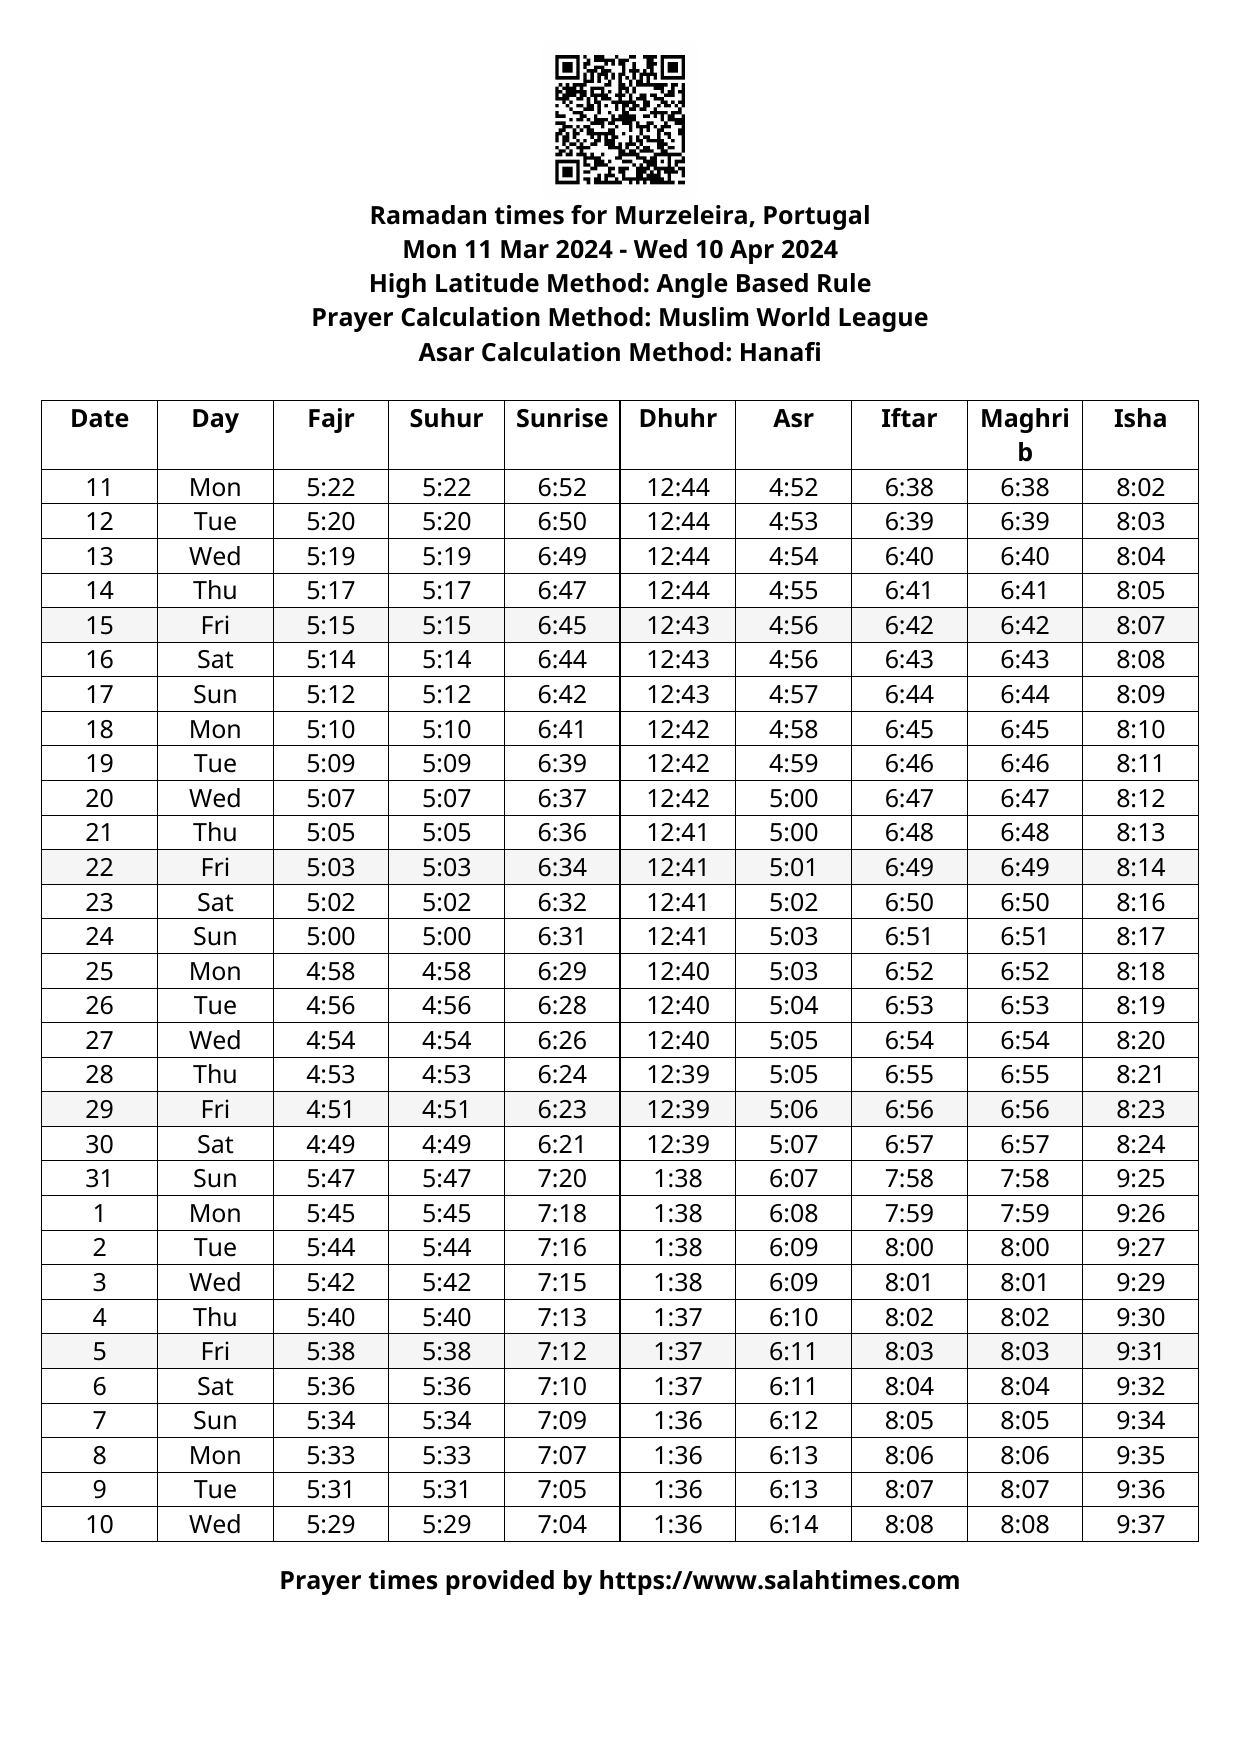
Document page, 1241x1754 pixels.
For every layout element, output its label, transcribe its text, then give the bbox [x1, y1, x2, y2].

table_cell 6:38 [852, 470, 967, 503]
table_cell 5:33 [389, 1438, 504, 1472]
table_cell 5:29 [389, 1507, 504, 1541]
table_cell 5:00 [736, 781, 851, 814]
table_cell 6:31 [505, 919, 619, 953]
table_cell 5:06 [736, 1092, 851, 1126]
table_cell 5:09 [274, 746, 388, 780]
table_cell 5:04 [736, 989, 851, 1022]
table_cell 7:59 [968, 1196, 1082, 1229]
table_header Suhur [389, 401, 504, 469]
table_cell 9:34 [1083, 1404, 1198, 1437]
table_cell 7:09 [505, 1404, 619, 1437]
text Prayer times provided by https://www.salahtimes.com [42, 1563, 1198, 1597]
table_cell 8:12 [1083, 781, 1198, 814]
table_cell 9:25 [1083, 1161, 1198, 1195]
table_cell 8:03 [852, 1334, 967, 1368]
table_cell 12:39 [621, 1127, 735, 1160]
table_cell 5:00 [389, 919, 504, 953]
table_cell 20 [42, 781, 157, 814]
table_cell 11 [42, 470, 157, 503]
table_cell 5:45 [274, 1196, 388, 1229]
table_cell 6:34 [505, 850, 619, 884]
table_cell 5:29 [274, 1507, 388, 1541]
table_cell 6:29 [505, 954, 619, 987]
table_cell 6:54 [968, 1023, 1082, 1057]
table_cell Mon [158, 954, 273, 987]
table_cell 8:00 [968, 1231, 1082, 1264]
table_cell 7:05 [505, 1473, 619, 1506]
table_cell 4:53 [389, 1058, 504, 1091]
table_cell 4:57 [736, 677, 851, 711]
table_cell 6:46 [852, 746, 967, 780]
table_cell 5:47 [389, 1161, 504, 1195]
table_cell 5:38 [389, 1334, 504, 1368]
table_cell 6:11 [736, 1334, 851, 1368]
table_cell 6:39 [505, 746, 619, 780]
table_cell 5:34 [274, 1404, 388, 1437]
table_cell 8:21 [1083, 1058, 1198, 1091]
table_cell 5:40 [274, 1300, 388, 1333]
table_cell 4:51 [389, 1092, 504, 1126]
table_cell 17 [42, 677, 157, 711]
table_cell 8:19 [1083, 989, 1198, 1022]
table_cell 7:13 [505, 1300, 619, 1333]
table_cell 4:58 [736, 712, 851, 745]
table_cell 15 [42, 608, 157, 642]
table_header Date [42, 401, 157, 469]
table_cell 5:36 [389, 1369, 504, 1402]
table_cell 8:06 [852, 1438, 967, 1472]
table_cell 5:38 [274, 1334, 388, 1368]
table_cell 9:29 [1083, 1265, 1198, 1299]
table_cell 12:44 [621, 574, 735, 607]
table_cell 7:16 [505, 1231, 619, 1264]
table_cell 2 [42, 1231, 157, 1264]
table_header Isha [1083, 401, 1198, 469]
table_cell 6:49 [505, 539, 619, 572]
table_cell 7:20 [505, 1161, 619, 1195]
table_cell Wed [158, 1023, 273, 1057]
table_cell Mon [158, 1438, 273, 1472]
table_cell 5:12 [274, 677, 388, 711]
table_cell 6:21 [505, 1127, 619, 1160]
table_cell 6:13 [736, 1438, 851, 1472]
table_cell 14 [42, 574, 157, 607]
table_cell 8:07 [968, 1473, 1082, 1506]
table_cell 5:03 [389, 850, 504, 884]
table_cell Mon [158, 712, 273, 745]
table_cell Tue [158, 1231, 273, 1264]
table_cell 8:04 [1083, 539, 1198, 572]
table_cell 7:10 [505, 1369, 619, 1402]
table_cell 6:12 [736, 1404, 851, 1437]
table_cell 8:07 [852, 1473, 967, 1506]
table_cell 6:57 [852, 1127, 967, 1160]
table_cell 8:08 [968, 1507, 1082, 1541]
table_cell 5:31 [274, 1473, 388, 1506]
table_cell 26 [42, 989, 157, 1022]
table_cell 8:05 [852, 1404, 967, 1437]
table_cell 5:40 [389, 1300, 504, 1333]
table_cell 8:16 [1083, 885, 1198, 918]
table_cell 5:33 [274, 1438, 388, 1472]
table_cell 6:40 [852, 539, 967, 572]
table_cell 6:45 [852, 712, 967, 745]
table_cell 24 [42, 919, 157, 953]
table_cell 6:42 [852, 608, 967, 642]
table_cell 6:08 [736, 1196, 851, 1229]
table_cell 6:52 [852, 954, 967, 987]
table_cell Sat [158, 643, 273, 676]
table_cell 5:19 [274, 539, 388, 572]
table_cell Tue [158, 1473, 273, 1506]
table_header Fajr [274, 401, 388, 469]
table_cell 1:37 [621, 1369, 735, 1402]
table_cell Sat [158, 885, 273, 918]
table_cell Sun [158, 677, 273, 711]
table_cell 5:44 [274, 1231, 388, 1264]
table_cell 6:55 [968, 1058, 1082, 1091]
table_cell 6:56 [968, 1092, 1082, 1126]
table_cell 6:44 [505, 643, 619, 676]
table_cell 12:40 [621, 954, 735, 987]
table_cell Thu [158, 1058, 273, 1091]
table_cell 6:39 [852, 504, 967, 538]
table_cell 5:20 [274, 504, 388, 538]
table_header Asr [736, 401, 851, 469]
table_cell 1:38 [621, 1265, 735, 1299]
table_cell 6:47 [505, 574, 619, 607]
table_cell 22 [42, 850, 157, 884]
table_cell 9:32 [1083, 1369, 1198, 1402]
table_cell 6:48 [968, 816, 1082, 849]
table_cell 6 [42, 1369, 157, 1402]
table_cell Mon [158, 470, 273, 503]
table_cell 7:18 [505, 1196, 619, 1229]
table_cell Tue [158, 746, 273, 780]
table_cell Fri [158, 608, 273, 642]
table_cell 6:53 [968, 989, 1082, 1022]
table_cell 9 [42, 1473, 157, 1506]
table_cell 9:37 [1083, 1507, 1198, 1541]
table_cell 6:09 [736, 1265, 851, 1299]
table_cell Fri [158, 1092, 273, 1126]
table_cell 12:44 [621, 470, 735, 503]
table_cell 25 [42, 954, 157, 987]
table_cell Sun [158, 1404, 273, 1437]
table_cell 6:28 [505, 989, 619, 1022]
table_cell 6:43 [968, 643, 1082, 676]
table_cell 12:43 [621, 677, 735, 711]
table_cell Mon [158, 1196, 273, 1229]
table_cell 5:02 [736, 885, 851, 918]
table_cell 1:38 [621, 1231, 735, 1264]
table_cell 5:07 [274, 781, 388, 814]
table_cell 8:04 [852, 1369, 967, 1402]
table_cell 7:12 [505, 1334, 619, 1368]
text High Latitude Method: Angle Based Rule [42, 266, 1198, 300]
table_cell 1:36 [621, 1507, 735, 1541]
table_cell Sun [158, 919, 273, 953]
table_cell 6:46 [968, 746, 1082, 780]
table_cell 5:10 [389, 712, 504, 745]
table_cell 8:01 [852, 1265, 967, 1299]
table_header Maghrib [968, 401, 1082, 469]
text Mon 11 Mar 2024 - Wed 10 Apr 2024 [42, 232, 1198, 266]
table_cell 7 [42, 1404, 157, 1437]
table_cell 18 [42, 712, 157, 745]
table_cell 4:58 [274, 954, 388, 987]
table_cell 5:03 [736, 954, 851, 987]
table_cell 8:08 [1083, 643, 1198, 676]
table_cell 8:14 [1083, 850, 1198, 884]
table_cell 4:59 [736, 746, 851, 780]
table_cell 12 [42, 504, 157, 538]
table_cell 8:01 [968, 1265, 1082, 1299]
table_cell 8:02 [852, 1300, 967, 1333]
table_cell 5:02 [274, 885, 388, 918]
table_cell 8:04 [968, 1369, 1082, 1402]
table_cell 5:17 [389, 574, 504, 607]
table_cell 7:59 [852, 1196, 967, 1229]
table_cell 5:14 [389, 643, 504, 676]
table_cell 5:12 [389, 677, 504, 711]
table_cell 12:42 [621, 746, 735, 780]
table_cell 5:05 [736, 1023, 851, 1057]
table_cell 5:34 [389, 1404, 504, 1437]
table_cell 6:52 [505, 470, 619, 503]
table_cell Thu [158, 574, 273, 607]
table_cell Tue [158, 989, 273, 1022]
table_cell 8:03 [1083, 504, 1198, 538]
table_cell 5:31 [389, 1473, 504, 1506]
table_cell 6:44 [852, 677, 967, 711]
table_cell 1:36 [621, 1438, 735, 1472]
table_cell Tue [158, 504, 273, 538]
table_cell 5:05 [274, 816, 388, 849]
table_cell 4:56 [736, 643, 851, 676]
table_cell 5:07 [389, 781, 504, 814]
table_cell 5:01 [736, 850, 851, 884]
table_cell 12:41 [621, 885, 735, 918]
table_cell 5:22 [274, 470, 388, 503]
table_cell Thu [158, 1300, 273, 1333]
table_cell Fri [158, 1334, 273, 1368]
table_cell 6:13 [736, 1473, 851, 1506]
table_cell 23 [42, 885, 157, 918]
table_cell 6:24 [505, 1058, 619, 1091]
table_cell 10 [42, 1507, 157, 1541]
table_cell 5:15 [389, 608, 504, 642]
table_header Dhuhr [621, 401, 735, 469]
table_cell Sat [158, 1127, 273, 1160]
table_cell 8:06 [968, 1438, 1082, 1472]
table_cell 6:52 [968, 954, 1082, 987]
table_cell 5:15 [274, 608, 388, 642]
table_cell 9:36 [1083, 1473, 1198, 1506]
table_cell 6:50 [505, 504, 619, 538]
table_cell 9:35 [1083, 1438, 1198, 1472]
table_cell 5:20 [389, 504, 504, 538]
table_cell 12:39 [621, 1092, 735, 1126]
table_cell 6:37 [505, 781, 619, 814]
table_cell 9:26 [1083, 1196, 1198, 1229]
table_cell 6:40 [968, 539, 1082, 572]
table_cell 4:53 [274, 1058, 388, 1091]
table_cell 6:57 [968, 1127, 1082, 1160]
picture [542, 41, 699, 198]
table_cell 8:20 [1083, 1023, 1198, 1057]
table_cell 6:54 [852, 1023, 967, 1057]
table_cell 4:49 [389, 1127, 504, 1160]
table_cell 6:51 [852, 919, 967, 953]
table_cell 6:14 [736, 1507, 851, 1541]
table_cell 8:02 [1083, 470, 1198, 503]
table_cell 5:05 [736, 1058, 851, 1091]
table_cell 8:07 [1083, 608, 1198, 642]
table_cell 27 [42, 1023, 157, 1057]
text Ramadan times for Murzeleira, Portugal [42, 198, 1198, 232]
table_cell 1:36 [621, 1404, 735, 1437]
table_cell 12:41 [621, 816, 735, 849]
table_cell 12:40 [621, 1023, 735, 1057]
table_cell 4:56 [736, 608, 851, 642]
table_cell Thu [158, 816, 273, 849]
table_cell 12:44 [621, 504, 735, 538]
table_cell 3 [42, 1265, 157, 1299]
table_cell Sun [158, 1161, 273, 1195]
text Prayer Calculation Method: Muslim World League [42, 300, 1198, 334]
table_cell 12:41 [621, 850, 735, 884]
table_cell 5:17 [274, 574, 388, 607]
table_cell 6:41 [505, 712, 619, 745]
table_cell 8 [42, 1438, 157, 1472]
table_header Sunrise [505, 401, 619, 469]
table_cell 6:07 [736, 1161, 851, 1195]
table_cell 12:39 [621, 1058, 735, 1091]
table_cell 6:50 [852, 885, 967, 918]
table_cell 4:55 [736, 574, 851, 607]
table_cell 8:11 [1083, 746, 1198, 780]
table_cell 8:18 [1083, 954, 1198, 987]
table_cell 5:02 [389, 885, 504, 918]
table_cell 6:26 [505, 1023, 619, 1057]
table_cell 5:05 [389, 816, 504, 849]
table_cell 4:56 [274, 989, 388, 1022]
table_cell 6:44 [968, 677, 1082, 711]
table_cell 6:43 [852, 643, 967, 676]
table_cell 6:45 [968, 712, 1082, 745]
table_cell 5:00 [274, 919, 388, 953]
table_cell 5:45 [389, 1196, 504, 1229]
table_cell 16 [42, 643, 157, 676]
table_cell 8:00 [852, 1231, 967, 1264]
table_cell 28 [42, 1058, 157, 1091]
table_cell 5:03 [736, 919, 851, 953]
table_cell 8:13 [1083, 816, 1198, 849]
table_cell 8:17 [1083, 919, 1198, 953]
table_cell 5:07 [736, 1127, 851, 1160]
table_cell 8:05 [968, 1404, 1082, 1437]
table_cell 6:56 [852, 1092, 967, 1126]
table_cell 8:10 [1083, 712, 1198, 745]
table_cell Wed [158, 1507, 273, 1541]
table_cell 9:27 [1083, 1231, 1198, 1264]
table_cell 6:45 [505, 608, 619, 642]
table_cell 6:55 [852, 1058, 967, 1091]
table_cell 6:49 [968, 850, 1082, 884]
table_cell 6:23 [505, 1092, 619, 1126]
table_cell 12:41 [621, 919, 735, 953]
table_cell Wed [158, 539, 273, 572]
table_cell 12:40 [621, 989, 735, 1022]
table_cell 6:49 [852, 850, 967, 884]
table_cell 5:00 [736, 816, 851, 849]
table_cell 8:02 [968, 1300, 1082, 1333]
table_cell 4:56 [389, 989, 504, 1022]
table_cell 8:09 [1083, 677, 1198, 711]
table_cell 6:32 [505, 885, 619, 918]
table_cell Wed [158, 1265, 273, 1299]
table_cell 5:22 [389, 470, 504, 503]
table_cell 4 [42, 1300, 157, 1333]
table_cell 4:49 [274, 1127, 388, 1160]
table_cell 12:44 [621, 539, 735, 572]
table_cell 5:10 [274, 712, 388, 745]
table_cell 8:24 [1083, 1127, 1198, 1160]
table_cell 1:38 [621, 1161, 735, 1195]
table_cell 6:47 [968, 781, 1082, 814]
table_cell 6:42 [968, 608, 1082, 642]
table_cell 8:05 [1083, 574, 1198, 607]
table_cell 1:36 [621, 1473, 735, 1506]
table_cell 5:09 [389, 746, 504, 780]
table_cell 6:41 [852, 574, 967, 607]
table_cell 1:38 [621, 1196, 735, 1229]
table_cell 12:43 [621, 643, 735, 676]
table_cell 6:39 [968, 504, 1082, 538]
table_cell 29 [42, 1092, 157, 1126]
table_cell Wed [158, 781, 273, 814]
table_cell 4:52 [736, 470, 851, 503]
table_cell 6:41 [968, 574, 1082, 607]
table_cell 1:37 [621, 1300, 735, 1333]
table_cell 4:53 [736, 504, 851, 538]
table_cell 6:36 [505, 816, 619, 849]
table_cell 1:37 [621, 1334, 735, 1368]
table_cell 4:51 [274, 1092, 388, 1126]
table_cell 31 [42, 1161, 157, 1195]
table_cell 5:36 [274, 1369, 388, 1402]
table_cell 9:30 [1083, 1300, 1198, 1333]
table_cell 4:58 [389, 954, 504, 987]
table_cell 5:14 [274, 643, 388, 676]
table_header Iftar [852, 401, 967, 469]
table_cell 19 [42, 746, 157, 780]
table_cell 1 [42, 1196, 157, 1229]
table_header Day [158, 401, 273, 469]
table_cell 5:44 [389, 1231, 504, 1264]
table_cell 6:11 [736, 1369, 851, 1402]
table_cell 6:51 [968, 919, 1082, 953]
table_cell Fri [158, 850, 273, 884]
table_cell 6:53 [852, 989, 967, 1022]
table_cell Sat [158, 1369, 273, 1402]
table_cell 7:58 [968, 1161, 1082, 1195]
table_cell 8:03 [968, 1334, 1082, 1368]
table_cell 5:42 [389, 1265, 504, 1299]
table_cell 8:08 [852, 1507, 967, 1541]
table_cell 12:42 [621, 781, 735, 814]
table_cell 5:42 [274, 1265, 388, 1299]
table_cell 6:42 [505, 677, 619, 711]
table_cell 5:19 [389, 539, 504, 572]
table_cell 6:10 [736, 1300, 851, 1333]
table_cell 30 [42, 1127, 157, 1160]
table_cell 5:03 [274, 850, 388, 884]
table_cell 4:54 [274, 1023, 388, 1057]
table_cell 7:04 [505, 1507, 619, 1541]
table_cell 12:42 [621, 712, 735, 745]
table_cell 13 [42, 539, 157, 572]
table_cell 6:50 [968, 885, 1082, 918]
table_cell 6:47 [852, 781, 967, 814]
table_cell 4:54 [389, 1023, 504, 1057]
text Asar Calculation Method: Hanafi [42, 334, 1198, 368]
table_cell 5 [42, 1334, 157, 1368]
table_cell 7:58 [852, 1161, 967, 1195]
table_cell 21 [42, 816, 157, 849]
table_cell 6:48 [852, 816, 967, 849]
table_cell 8:23 [1083, 1092, 1198, 1126]
table_cell 6:09 [736, 1231, 851, 1264]
table_cell 5:47 [274, 1161, 388, 1195]
table_cell 12:43 [621, 608, 735, 642]
table_cell 4:54 [736, 539, 851, 572]
table_cell 9:31 [1083, 1334, 1198, 1368]
table_cell 7:15 [505, 1265, 619, 1299]
table_cell 7:07 [505, 1438, 619, 1472]
table_cell 6:38 [968, 470, 1082, 503]
